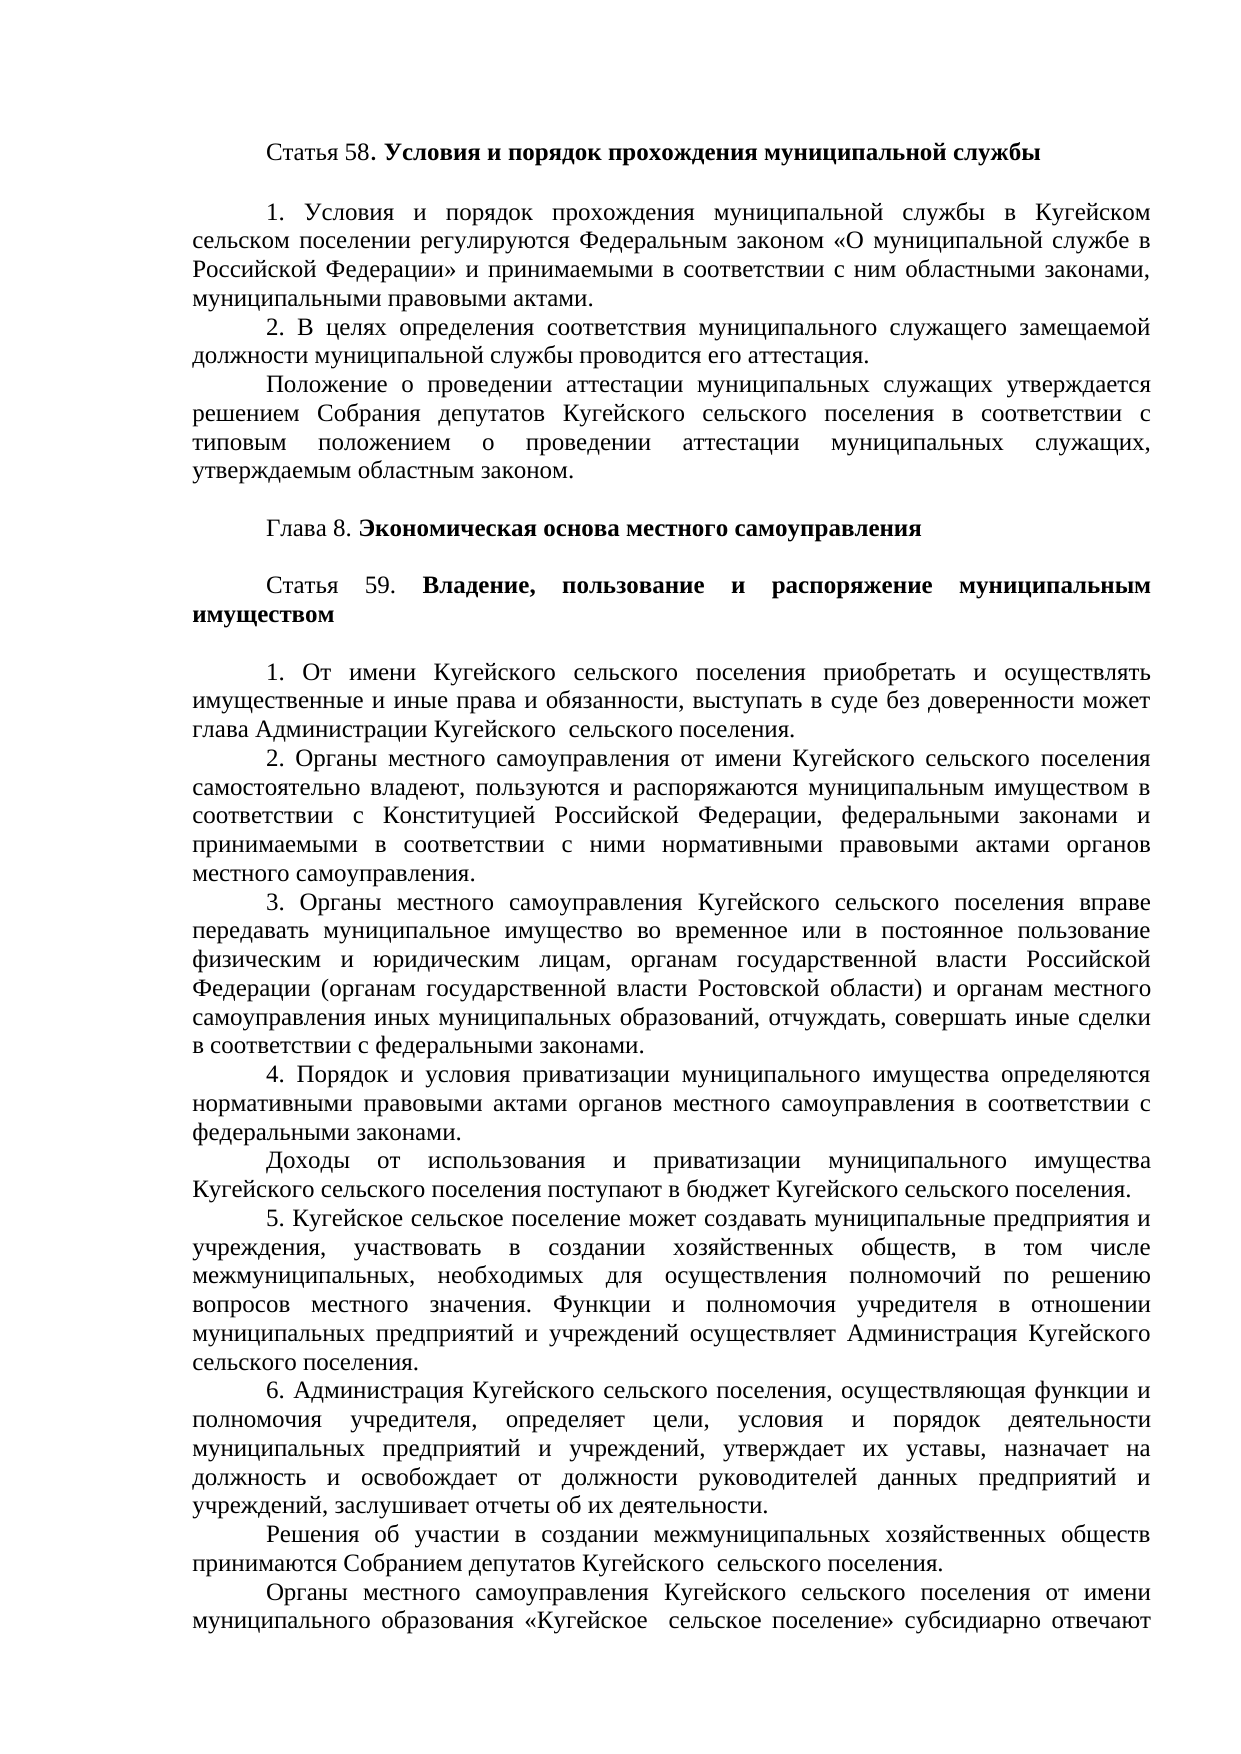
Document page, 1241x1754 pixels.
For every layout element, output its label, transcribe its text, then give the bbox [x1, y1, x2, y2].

text 5. Кугейское сельское поселение может создавать муниципальные предприятия и учреждения, участвовать в создании хозяйственных обществ, в том числе межмуниципальных, необходимых для осуществления полномочий по решению вопросов местного значения. Функции и полномочия учредителя в отношении муниципальных предприятий и учреждений осуществляет Администрация Кугейского сельского поселения. [192, 1203, 1152, 1375]
text Решения об участии в создании межмуниципальных хозяйственных обществ принимаются Собранием депутатов Кугейского сельского поселения. [192, 1519, 1152, 1577]
text Статья 59. Владение, пользование и распоряжение муниципальным имуществом [192, 570, 1152, 628]
text 1. Условия и порядок прохождения муниципальной службы в Кугейском сельском поселении регулируются Федеральным законом «О муниципальной службе в Российской Федерации» и принимаемыми в соответствии с ним областными законами, муниципальными правовыми актами. [192, 197, 1152, 312]
text Доходы от использования и приватизации муниципального имущества Кугейского сельского поселения поступают в бюджет Кугейского сельского поселения. [192, 1145, 1152, 1203]
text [192, 1577, 1152, 1634]
text 3. Органы местного самоуправления Кугейского сельского поселения вправе передавать муниципальное имущество во временное или в постоянное пользование физическим и юридическим лицам, органам государственной власти Российской Федерации (органам государственной власти Ростовской области) и органам местного самоуправления иных муниципальных образований, отчуждать, совершать иные сделки в соответствии с федеральными законами. [192, 887, 1152, 1059]
text 2. В целях определения соответствия муниципального служащего замещаемой должности муниципальной службы проводится его аттестация. [192, 312, 1152, 369]
text Глава 8. Экономическая основа местного самоуправления [192, 513, 1152, 542]
text 4. Порядок и условия приватизации муниципального имущества определяются нормативными правовыми актами органов местного самоуправления в соответствии с федеральными законами. [192, 1059, 1152, 1145]
text 6. Администрация Кугейского сельского поселения, осуществляющая функции и полномочия учредителя, определяет цели, условия и порядок деятельности муниципальных предприятий и учреждений, утверждает их уставы, назначает на должность и освобождает от должности руководителей данных предприятий и учреждений, заслушивает отчеты об их деятельности. [192, 1375, 1152, 1519]
text 2. Органы местного самоуправления от имени Кугейского сельского поселения самостоятельно владеют, пользуются и распоряжаются муниципальным имуществом в соответствии с Конституцией Российской Федерации, федеральными законами и принимаемыми в соответствии с ними нормативными правовыми актами органов местного самоуправления. [192, 743, 1152, 887]
text Положение о проведении аттестации муниципальных служащих утверждается решением Собрания депутатов Кугейского сельского поселения в соответствии с типовым положением о проведении аттестации муниципальных служащих, утверждаемым областным законом. [192, 369, 1152, 484]
text 1. От имени Кугейского сельского поселения приобретать и осуществлять имущественные и иные права и обязанности, выступать в суде без доверенности может глава Администрации Кугейского сельского поселения. [192, 657, 1152, 743]
text Статья 58. Условия и порядок прохождения муниципальной службы [192, 132, 1152, 168]
